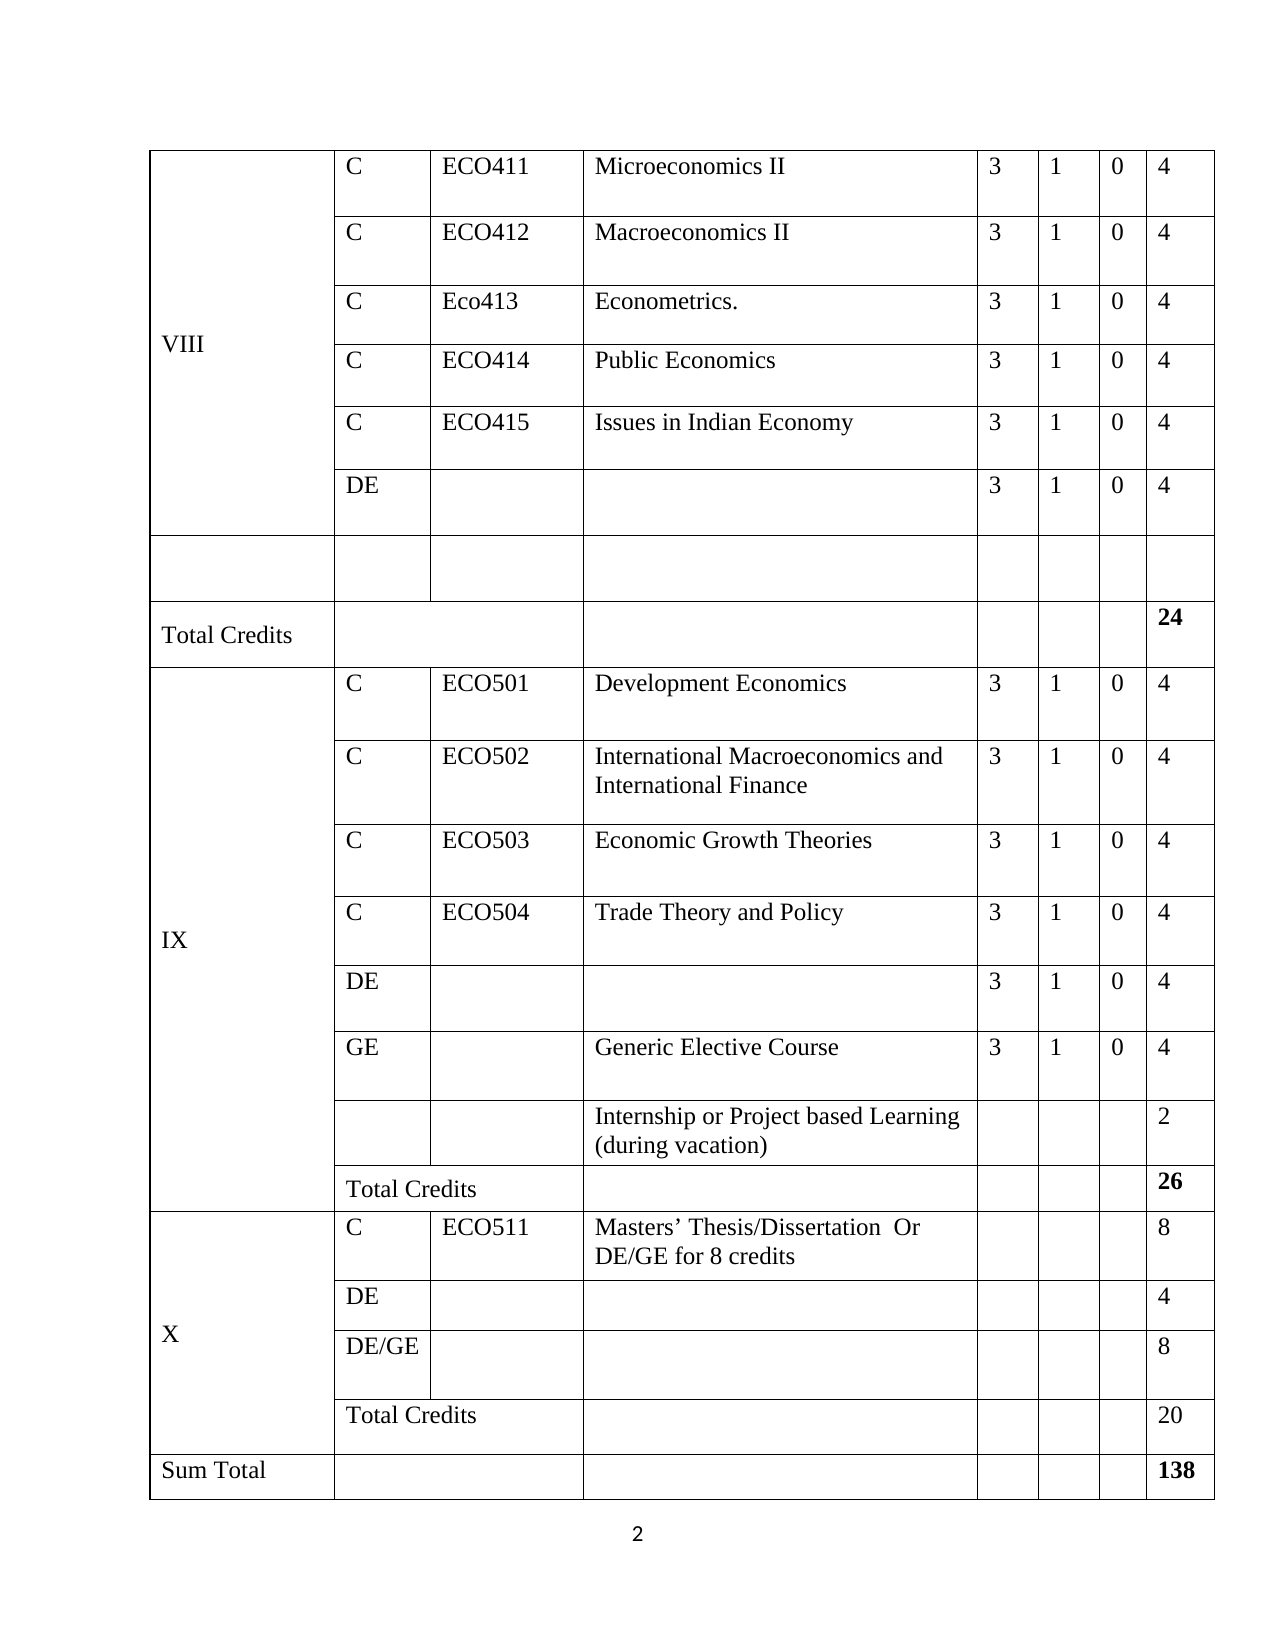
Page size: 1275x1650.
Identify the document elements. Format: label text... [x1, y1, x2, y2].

table_cell 2 [1147, 1101, 1214, 1165]
table_cell 0 [1100, 897, 1146, 965]
table_cell 3 [978, 897, 1038, 965]
table_cell VIII [151, 151, 334, 535]
table_cell [1039, 1400, 1099, 1454]
table_cell [1039, 1281, 1099, 1330]
table_cell 1 [1039, 286, 1099, 344]
table_cell [1039, 1331, 1099, 1399]
table_cell 1 [1039, 741, 1099, 824]
table_cell [431, 1281, 583, 1330]
table_cell 1 [1039, 470, 1099, 535]
table_cell C [335, 217, 430, 285]
table_cell 4 [1147, 668, 1214, 740]
table_cell 0 [1100, 966, 1146, 1031]
table_cell 4 [1147, 345, 1214, 406]
table_cell Trade Theory and Policy [584, 897, 977, 965]
table_cell 4 [1147, 470, 1214, 535]
table_cell 4 [1147, 286, 1214, 344]
table_cell International Macroeconomics and International Finance [584, 741, 977, 824]
table_cell 3 [978, 345, 1038, 406]
table_cell [335, 536, 430, 601]
table_cell 3 [978, 286, 1038, 344]
table_cell 4 [1147, 407, 1214, 469]
table_cell [1100, 536, 1146, 601]
table_cell 1 [1039, 825, 1099, 896]
table_cell DE [335, 1281, 430, 1330]
table_cell C [335, 897, 430, 965]
table_cell C [335, 668, 430, 740]
table_cell 0 [1100, 407, 1146, 469]
table_cell C [335, 1212, 430, 1280]
table_cell Masters’ Thesis/Dissertation Or DE/GE for 8 credits [584, 1212, 977, 1280]
table_cell [978, 1281, 1038, 1330]
table_cell [431, 1331, 583, 1399]
table_cell [978, 1455, 1038, 1499]
table_cell Economic Growth Theories [584, 825, 977, 896]
table_cell 0 [1100, 741, 1146, 824]
table_cell [584, 536, 977, 601]
table_cell [335, 602, 583, 667]
table_cell 0 [1100, 470, 1146, 535]
table_cell Macroeconomics II [584, 217, 977, 285]
table_cell 0 [1100, 286, 1146, 344]
table_cell 4 [1147, 897, 1214, 965]
table_cell [1100, 1455, 1146, 1499]
table_cell ECO411 [431, 151, 583, 216]
table_cell 4 [1147, 1032, 1214, 1100]
table_cell 138 [1147, 1455, 1214, 1499]
table_cell ECO412 [431, 217, 583, 285]
table_cell IX [151, 668, 334, 1211]
table_cell Issues in Indian Economy [584, 407, 977, 469]
table_cell X [151, 1212, 334, 1454]
table_cell [1100, 1281, 1146, 1330]
table_cell [584, 1281, 977, 1330]
table_cell 1 [1039, 1032, 1099, 1100]
table_cell C [335, 407, 430, 469]
table_cell 0 [1100, 217, 1146, 285]
table_cell 0 [1100, 668, 1146, 740]
table_cell [151, 536, 334, 601]
table_cell 3 [978, 741, 1038, 824]
table_cell 3 [978, 151, 1038, 216]
table_cell [584, 966, 977, 1031]
table_cell 4 [1147, 825, 1214, 896]
table_cell [978, 1101, 1038, 1165]
table_cell DE [335, 470, 430, 535]
table_cell 1 [1039, 966, 1099, 1031]
table_cell [431, 966, 583, 1031]
table_cell ECO504 [431, 897, 583, 965]
table_cell 0 [1100, 1032, 1146, 1100]
table_cell [1039, 536, 1099, 601]
table_cell DE [335, 966, 430, 1031]
table_cell C [335, 286, 430, 344]
table_cell ECO502 [431, 741, 583, 824]
table_cell [431, 1032, 583, 1100]
table_cell [978, 536, 1038, 601]
table_cell [978, 602, 1038, 667]
table_cell [1039, 1212, 1099, 1280]
table_cell [978, 1400, 1038, 1454]
table_cell [1100, 1212, 1146, 1280]
table_cell 3 [978, 668, 1038, 740]
table_cell [1039, 1455, 1099, 1499]
table_cell 1 [1039, 345, 1099, 406]
table_cell Total Credits [151, 602, 334, 667]
table_cell Generic Elective Course [584, 1032, 977, 1100]
table_cell [584, 1455, 977, 1499]
table_cell [1100, 1400, 1146, 1454]
table_cell [1039, 1101, 1099, 1165]
table_cell C [335, 825, 430, 896]
table_cell Eco413 [431, 286, 583, 344]
table_cell 3 [978, 1032, 1038, 1100]
table_cell 3 [978, 217, 1038, 285]
table_cell 0 [1100, 151, 1146, 216]
table_cell C [335, 345, 430, 406]
table_cell 4 [1147, 151, 1214, 216]
table_cell C [335, 151, 430, 216]
table_cell 1 [1039, 217, 1099, 285]
table_cell [335, 1455, 583, 1499]
table_cell 20 [1147, 1400, 1214, 1454]
table_cell [431, 536, 583, 601]
table_cell ECO501 [431, 668, 583, 740]
table_cell 3 [978, 470, 1038, 535]
table_cell 0 [1100, 345, 1146, 406]
table_cell [978, 1212, 1038, 1280]
table_cell 8 [1147, 1331, 1214, 1399]
table_cell GE [335, 1032, 430, 1100]
table_cell 1 [1039, 151, 1099, 216]
table_cell 4 [1147, 1281, 1214, 1330]
table_cell [431, 1101, 583, 1165]
table_cell [431, 470, 583, 535]
table_cell 1 [1039, 668, 1099, 740]
table_cell 26 [1147, 1166, 1214, 1211]
table_cell [1039, 1166, 1099, 1211]
table_cell [584, 1400, 977, 1454]
table_cell ECO415 [431, 407, 583, 469]
table_cell Sum Total Credits [151, 1455, 334, 1499]
table_cell C [335, 741, 430, 824]
table_cell [335, 1101, 430, 1165]
table_cell ECO503 [431, 825, 583, 896]
table_cell [1100, 1166, 1146, 1211]
table_cell [1039, 602, 1099, 667]
table_cell ECO414 [431, 345, 583, 406]
table_cell 4 [1147, 217, 1214, 285]
table_cell Microeconomics II [584, 151, 977, 216]
table_cell [978, 1166, 1038, 1211]
table_cell Public Economics [584, 345, 977, 406]
table_cell Econometrics. [584, 286, 977, 344]
table_cell [1100, 602, 1146, 667]
table_cell DE/GE [335, 1331, 430, 1399]
table_cell Total Credits [335, 1400, 583, 1454]
table_cell 4 [1147, 966, 1214, 1031]
table_cell 3 [978, 966, 1038, 1031]
table_cell Development Economics [584, 668, 977, 740]
table_cell [1100, 1101, 1146, 1165]
table_cell 3 [978, 825, 1038, 896]
table_cell 1 [1039, 407, 1099, 469]
table_cell ECO511 [431, 1212, 583, 1280]
table_cell [584, 1166, 977, 1211]
table_cell 24 [1147, 602, 1214, 667]
table_cell Internship or Project based Learning (during vacation) [584, 1101, 977, 1165]
table_cell [584, 602, 977, 667]
table_cell 3 [978, 407, 1038, 469]
table_cell Total Credits [335, 1166, 583, 1211]
table_cell 4 [1147, 741, 1214, 824]
table_cell [584, 1331, 977, 1399]
table_cell [978, 1331, 1038, 1399]
table_cell [1100, 1331, 1146, 1399]
table_cell [1147, 536, 1214, 601]
table_cell 8 [1147, 1212, 1214, 1280]
table_cell 1 [1039, 897, 1099, 965]
table_cell [584, 470, 977, 535]
table_cell 0 [1100, 825, 1146, 896]
